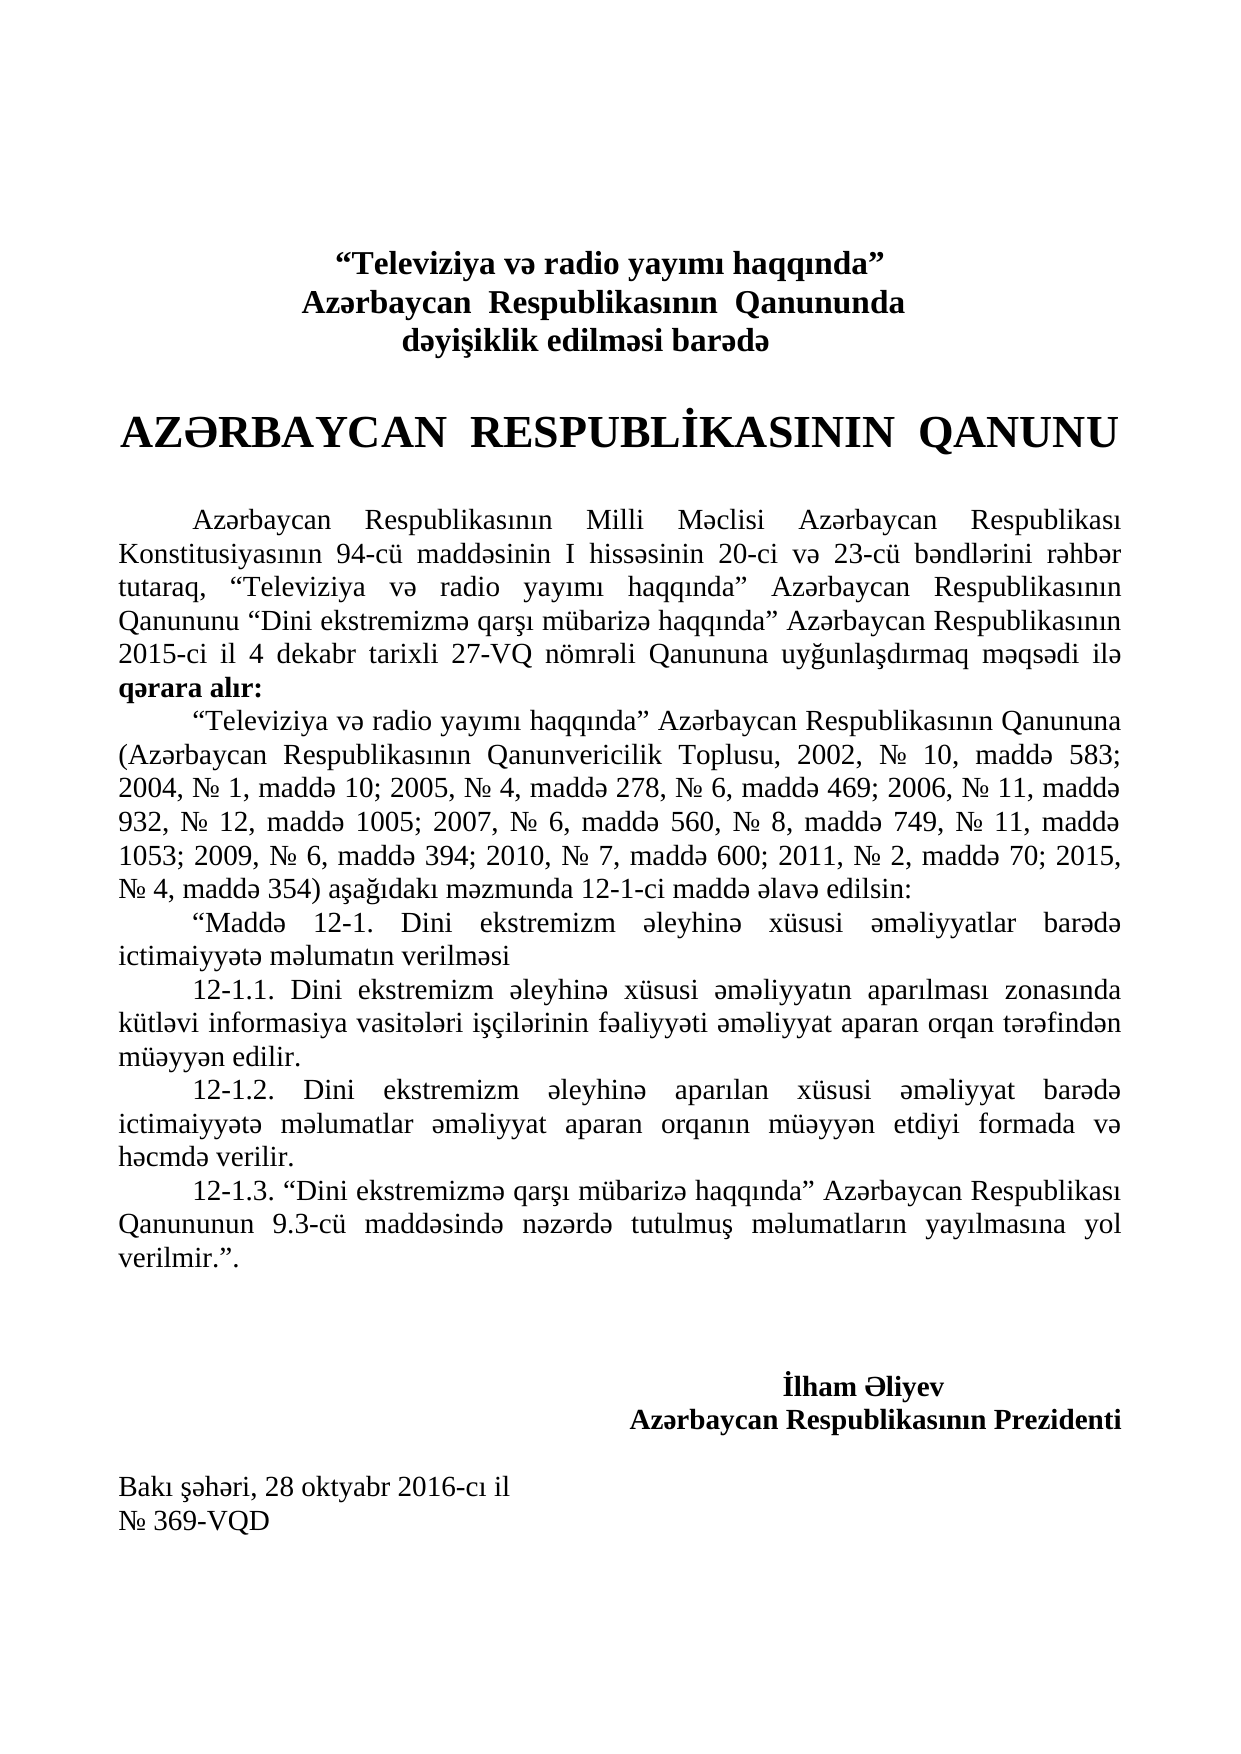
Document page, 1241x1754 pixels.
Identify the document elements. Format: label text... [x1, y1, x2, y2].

text “Televiziya və radio yayımı haqqında” Azərbaycan Respublikasının Qanununa (Azərbaycan Respublikasının Qanunvericilik Toplusu, 2002, № 10, maddə 583; 2004, № 1, maddə 10; 2005, № 4, maddə 278, № 6, maddə 469; 2006, № 11, maddə 932, № 12, maddə 1005; 2007, № 6, maddə 560, № 8, maddə 749, № 11, maddə 1053; 2009, № 6, maddə 394; 2010, № 7, maddə 600; 2011, № 2, maddə 70; 2015, № 4, maddə 354) aşağıdakı məzmunda 12-1-ci maddə əlavə edilsin: [118, 703, 1122, 905]
text dəyişiklik edilməsi barədə [118, 320, 1122, 358]
text 12-1.2. Dini ekstremizm əleyhinə aparılan xüsusi əməliyyat barədə ictimaiyyətə məlumatlar əməliyyat aparan orqanın müəyyən etdiyi formada və həcmdə verilir. [118, 1072, 1122, 1173]
list İlham Əliyev [192, 1369, 1122, 1402]
list Azərbaycan Respublikasının Prezidenti [192, 1402, 1122, 1436]
text Azərbaycan Respublikasının Qanununda [118, 282, 1122, 320]
text Azərbaycan Respublikasının Milli Məclisi Azərbaycan Respublikası Konstitusiyasının 94-cü maddəsinin I hissəsinin 20-ci və 23-cü bəndlərini rəhbər tutaraq, “Televiziya və radio yayımı haqqında” Azərbaycan Respublikasının Qanununu “Dini ekstremizmə qarşı mübarizə haqqında” Azərbaycan Respublikasının 2015-ci il 4 dekabr tarixli 27-VQ nömrəli Qanununa uyğunlaşdırmaq məqsədi ilə qərara alır: [118, 502, 1122, 703]
text № 369-VQD [118, 1503, 1122, 1536]
text Bakı şəhəri, 28 oktyabr 2016-cı il [118, 1469, 1122, 1503]
text 12-1.3. “Dini ekstremizmə qarşı mübarizə haqqında” Azərbaycan Respublikası Qanununun 9.3-cü maddəsində nəzərdə tutulmuş məlumatların yayılmasına yol verilmir.”. [118, 1173, 1122, 1274]
text “Televiziya və radio yayımı haqqında” [118, 243, 1122, 282]
text “Maddə 12-1. Dini ekstremizm əleyhinə xüsusi əməliyyatlar barədə ictimaiyyətə məlumatın verilməsi [118, 905, 1122, 972]
text AZƏRBAYCAN RESPUBLİKASININ QANUNU [118, 404, 1122, 457]
text 12-1.1. Dini ekstremizm əleyhinə xüsusi əməliyyatın aparılması zonasında kütləvi informasiya vasitələri işçilərinin fəaliyyəti əməliyyat aparan orqan tərəfindən müəyyən edilir. [118, 972, 1122, 1072]
